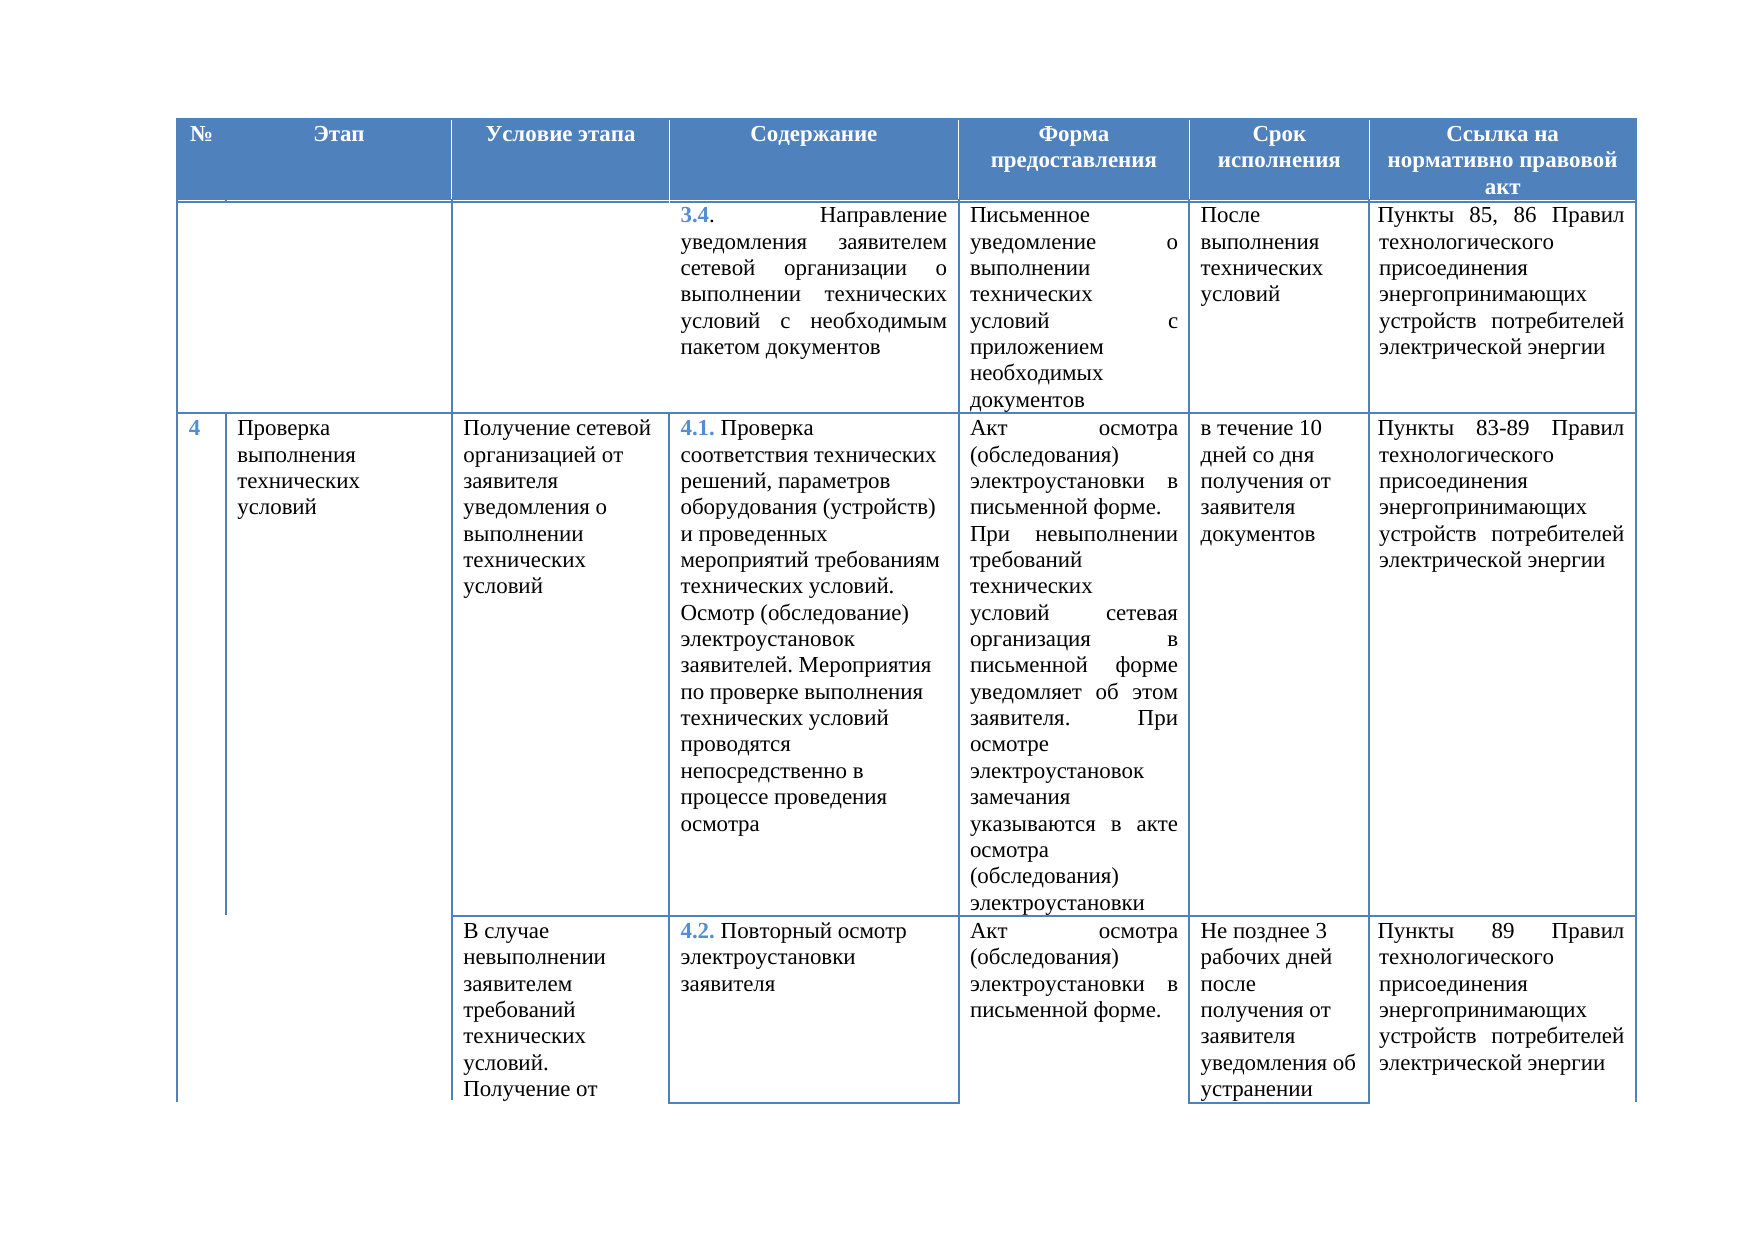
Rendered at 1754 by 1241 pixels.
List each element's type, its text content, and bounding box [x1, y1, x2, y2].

table_cell Пункты 83-89 Правил технологического присоединения энергопринимающих устройств потребителей электрической энергии [1370, 414, 1635, 915]
table_header Ссылка на нормативно правовой акт [1370, 120, 1635, 199]
table_header Срок исполнения [1190, 120, 1369, 199]
table_cell Акт осмотра (обследования) электроустановки в письменной форме. При невыполнении требований технических условий сетевая организация в письменной форме уведомляет об этом заявителя. При осмотре электроустановок замечания указываются в акте осмотра (обследования) электроустановки [960, 414, 1188, 915]
table_header Условие этапа [452, 120, 669, 199]
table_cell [1190, 917, 1368, 1102]
table_cell Получение сетевой организацией от заявителя уведомления о выполнении технических условий [453, 414, 668, 915]
table_cell 3.4. Направление уведомления заявителем сетевой организации о выполнении технических условий с необходимым пакетом документов [669, 203, 958, 412]
table_cell Пункты 85, 86 Правил технологического присоединения энергопринимающих устройств потребителей электрической энергии [1370, 203, 1635, 412]
table_cell 4 [178, 414, 226, 1102]
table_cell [452, 917, 668, 1102]
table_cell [670, 917, 958, 1102]
table_header Форма предоставления [959, 120, 1189, 199]
table_cell в течение 10 дней со дня получения от заявителя документов [1190, 414, 1368, 915]
table_header № [178, 120, 225, 199]
table_cell После выполнения технических условий [1190, 203, 1368, 412]
table_header Этап [227, 120, 451, 199]
table_header Содержание [670, 120, 958, 199]
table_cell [1370, 917, 1635, 1102]
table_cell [960, 917, 1188, 1102]
table_cell Письменное уведомление о выполнении технических условий с приложением необходимых документов [960, 203, 1188, 412]
table_cell 4.1. Проверка соответствия технических решений, параметров оборудования (устройств) и проведенных мероприятий требованиям технических условий. Осмотр (обследование) электроустановок заявителей. Мероприятия по проверке выполнения технических условий проводятся непосредственно в процессе проведения осмотра [670, 414, 958, 915]
table_cell Проверка выполнения технических условий [226, 414, 452, 1102]
